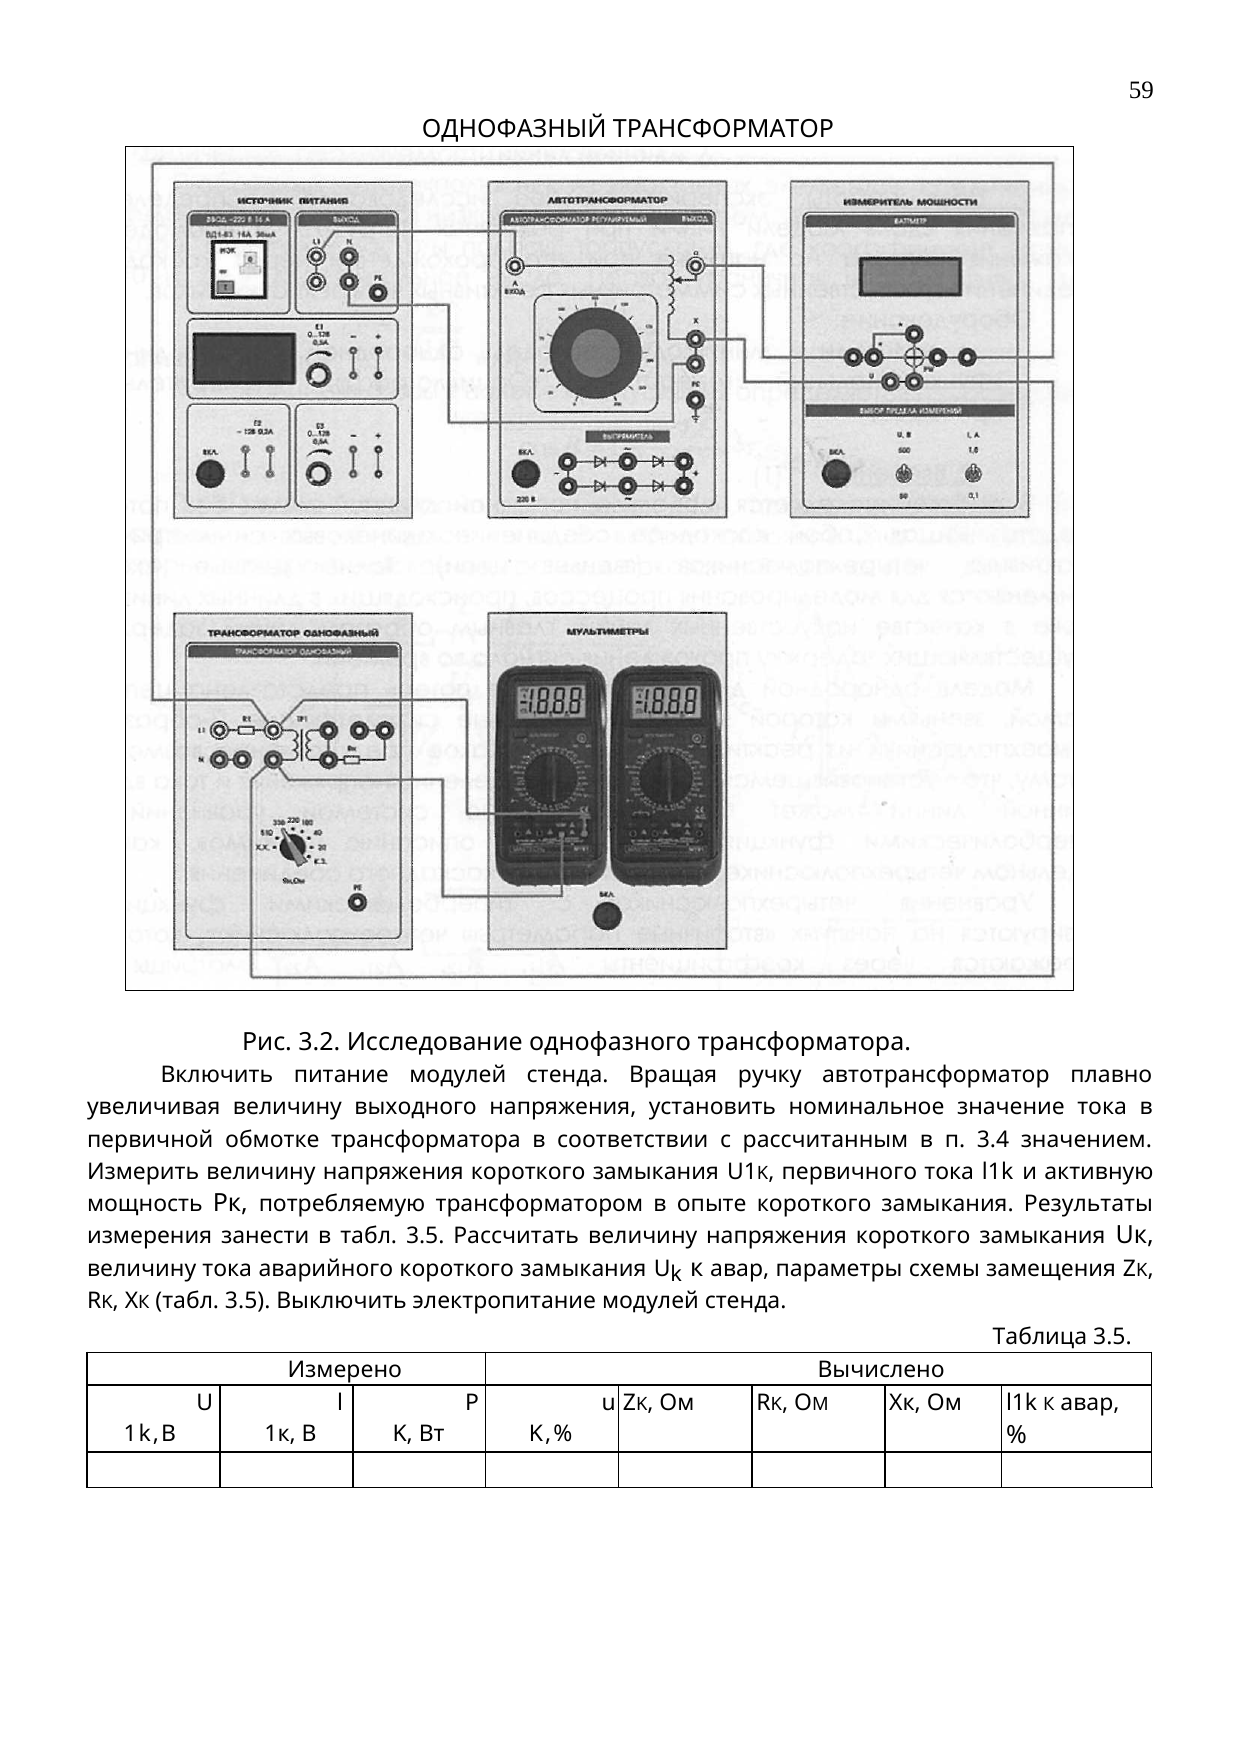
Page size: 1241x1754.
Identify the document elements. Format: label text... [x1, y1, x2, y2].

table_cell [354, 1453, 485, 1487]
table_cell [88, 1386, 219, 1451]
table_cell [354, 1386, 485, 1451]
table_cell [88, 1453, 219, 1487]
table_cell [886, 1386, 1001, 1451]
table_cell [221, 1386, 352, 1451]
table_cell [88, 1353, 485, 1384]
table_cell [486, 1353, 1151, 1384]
text Включить питание модулей стенда. Вращая ручку автотрансформатор плавно увеличивая величину выходного напряжения, установить номинальное значение тока в первичной обмотке трансформатора в соответствии с рассчитанным в п. 3.4 значением. Измерить величину напряжения короткого замыкания U1k, первичного тока l1k и активную мощность Рк, потребляемую трансформатором в опыте короткого замыкания. Результаты измерения занести в табл. 3.5. Рассчитать величину напряжения короткого замыкания Uк, величину тока аварийного короткого замыкания Uk к авар, параметры схемы замещения Zk, Rk, Хк (табл. 3.5). Выключить электропитание модулей стенда. [87, 111, 1153, 1315]
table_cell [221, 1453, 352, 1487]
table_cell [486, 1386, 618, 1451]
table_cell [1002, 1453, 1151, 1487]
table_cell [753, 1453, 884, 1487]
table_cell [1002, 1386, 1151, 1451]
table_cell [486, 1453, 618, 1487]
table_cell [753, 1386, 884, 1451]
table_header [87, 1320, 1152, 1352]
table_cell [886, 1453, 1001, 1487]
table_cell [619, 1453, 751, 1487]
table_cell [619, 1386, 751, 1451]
